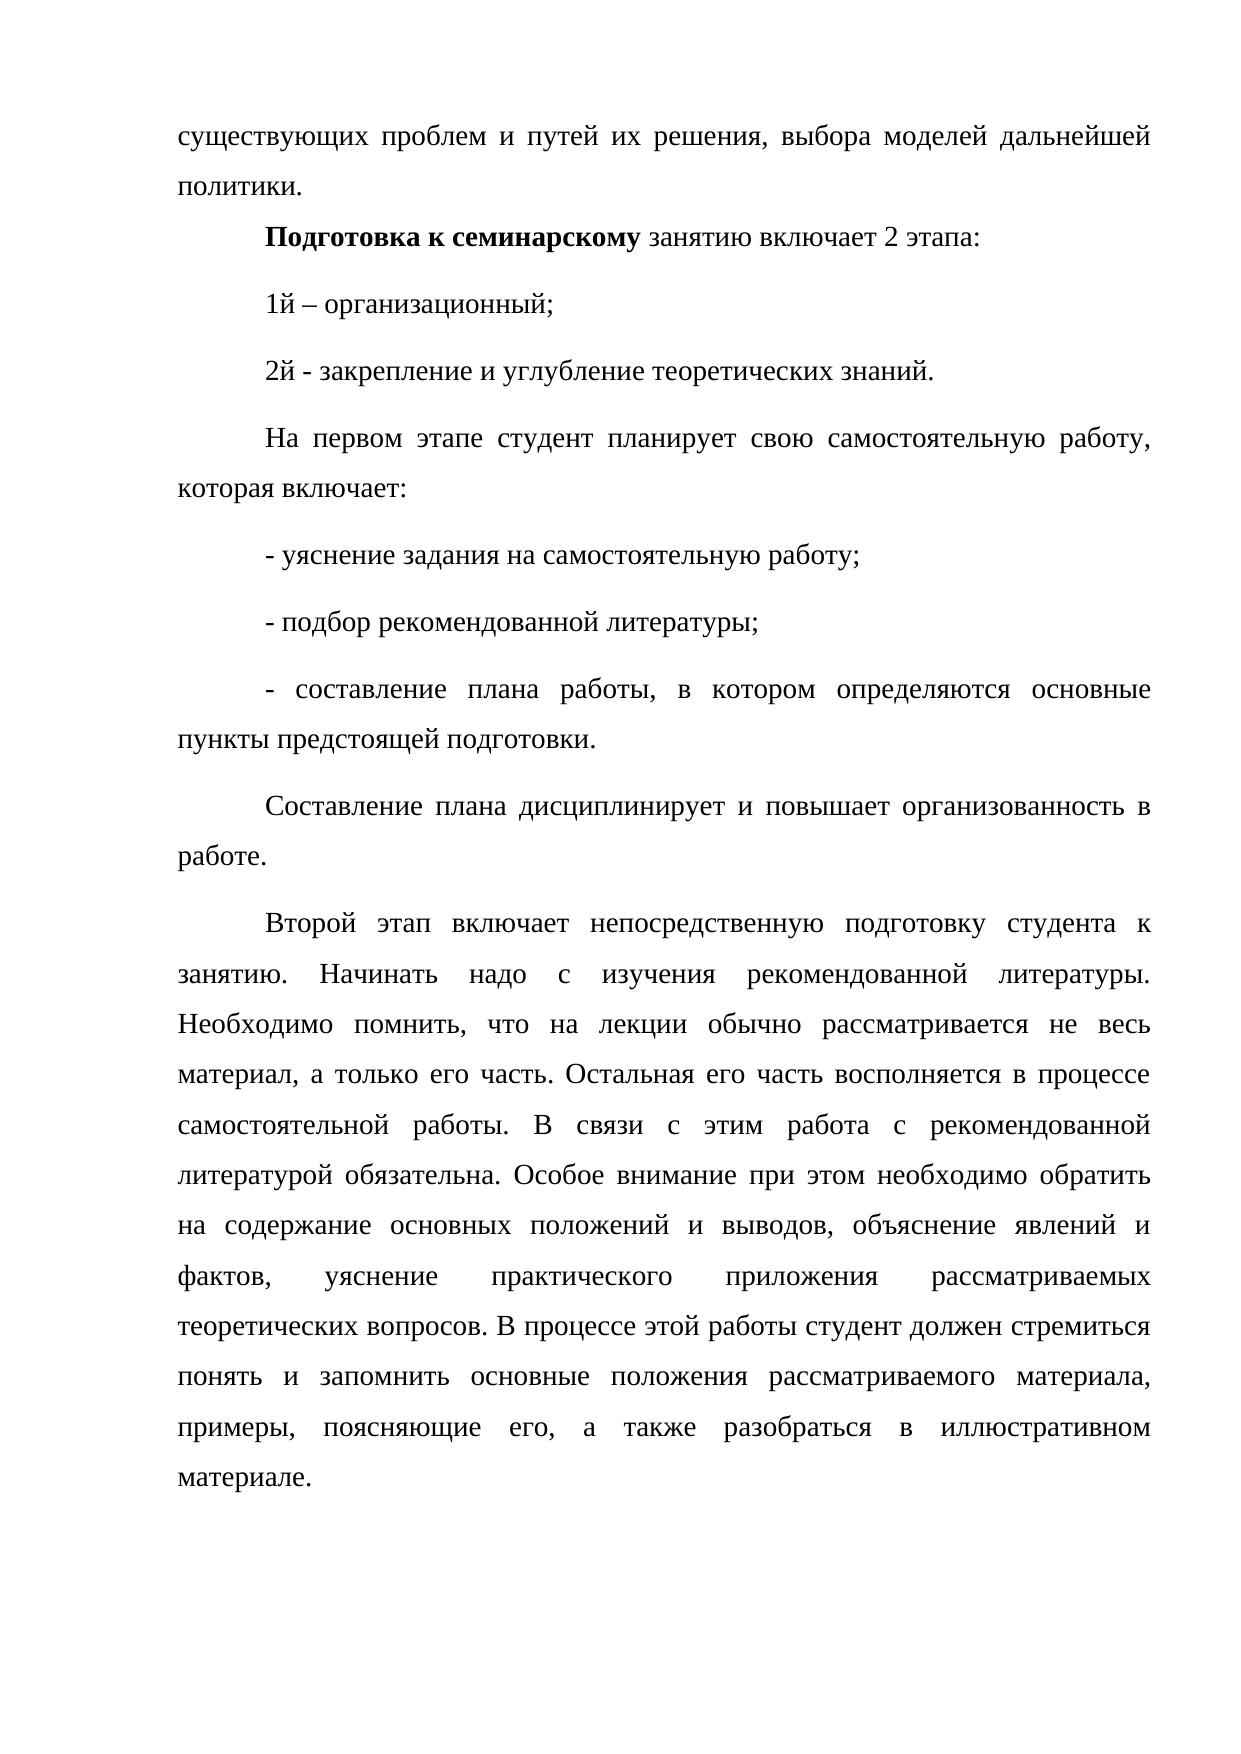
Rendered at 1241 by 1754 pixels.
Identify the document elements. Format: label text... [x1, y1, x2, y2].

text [177, 118, 1152, 202]
text Подготовка к семинарскому занятию включает 2 этапа: [177, 219, 1152, 252]
text На первом этапе студент планирует свою самостоятельную работу, которая включает: [177, 420, 1152, 503]
text 2й - закрепление и углубление теоретических знаний. [177, 353, 1152, 386]
text - уяснение задания на самостоятельную работу; [177, 537, 1152, 571]
text Второй этап включает непосредственную подготовку студента к занятию. Начинать надо с изучения рекомендованной литературы. Необходимо помнить, что на лекции обычно рассматривается не весь материал, а только его часть. Остальная его часть восполняется в процессе самостоятельной работы. В связи с этим работа с рекомендованной литературой обязательна. Особое внимание при этом необходимо обратить на содержание основных положений и выводов, объяснение явлений и фактов, уяснение практического приложения рассматриваемых теоретических вопросов. В процессе этой работы студент должен стремиться понять и запомнить основные положения рассматриваемого материала, примеры, поясняющие его, а также разобраться в иллюстративном материале. [177, 906, 1152, 1492]
text Составление плана дисциплинирует и повышает организованность в работе. [177, 788, 1152, 872]
text 1й – организационный; [177, 286, 1152, 319]
text - составление плана работы, в котором определяются основные пункты предстоящей подготовки. [177, 671, 1152, 755]
text - подбор рекомендованной литературы; [177, 604, 1152, 637]
